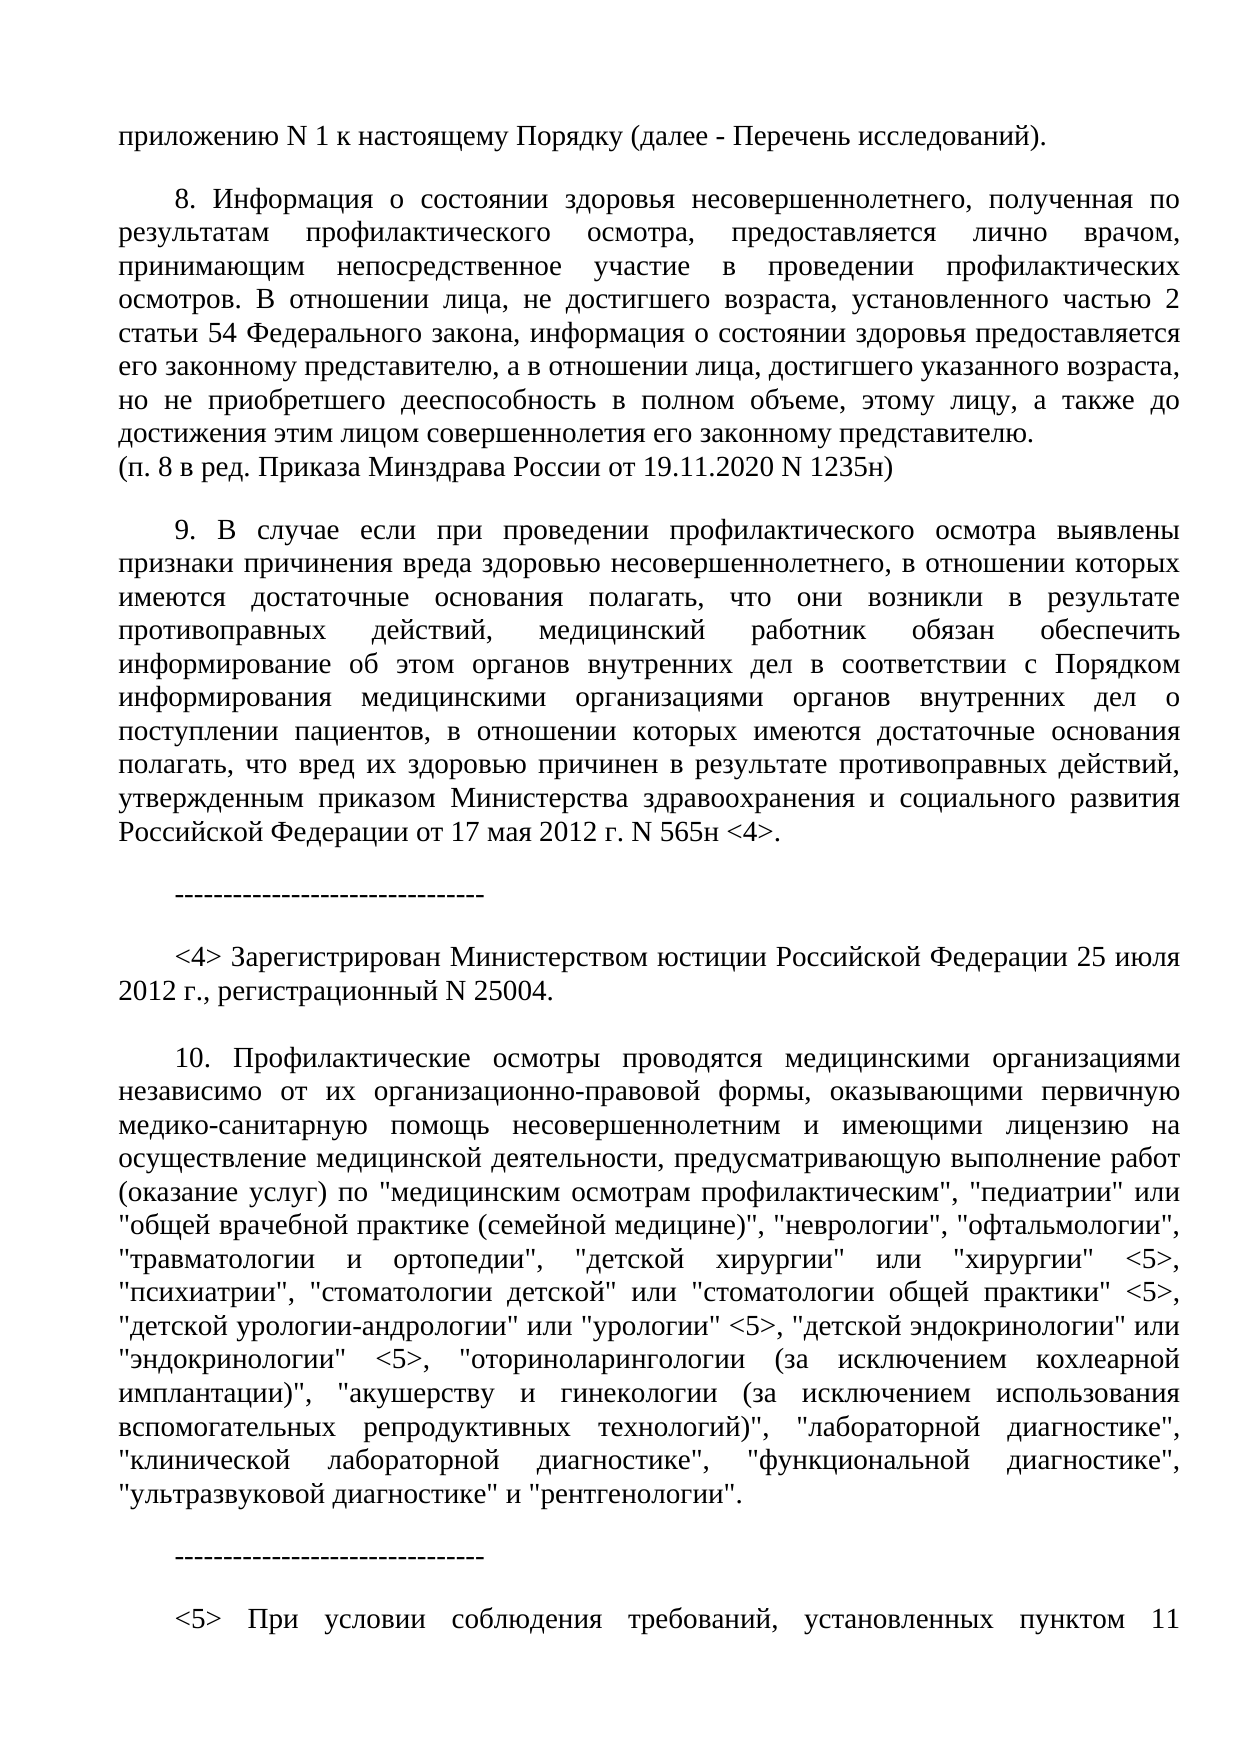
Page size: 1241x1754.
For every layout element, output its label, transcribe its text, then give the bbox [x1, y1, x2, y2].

text (п. 8 в ред. Приказа Минздрава России от 19.11.2020 N 1235н) [118, 449, 1181, 483]
text 10. Профилактические осмотры проводятся медицинскими организациями независимо от их организационно-правовой формы, оказывающими первичную медико-санитарную помощь несовершеннолетним и имеющими лицензию на осуществление медицинской деятельности, предусматривающую выполнение работ (оказание услуг) по "медицинским осмотрам профилактическим", "педиатрии" или "общей врачебной практике (семейной медицине)", "неврологии", "офтальмологии", "травматологии и ортопедии", "детской хирургии" или "хирургии" <5>, "психиатрии", "стоматологии детской" или "стоматологии общей практики" <5>, "детской урологии-андрологии" или "урологии" <5>, "детской эндокринологии" или "эндокринологии" <5>, "оториноларингологии (за исключением кохлеарной имплантации)", "акушерству и гинекологии (за исключением использования вспомогательных репродуктивных технологий)", "лабораторной диагностике", "клинической лабораторной диагностике", "функциональной диагностике", "ультразвуковой диагностике" и "рентгенологии". [118, 1040, 1181, 1509]
text <4> Зарегистрирован Министерством юстиции Российской Федерации 25 июля 2012 г., регистрационный N 25004. [118, 939, 1181, 1006]
text 9. В случае если при проведении профилактического осмотра выявлены признаки причинения вреда здоровью несовершеннолетнего, в отношении которых имеются достаточные основания полагать, что они возникли в результате противоправных действий, медицинский работник обязан обеспечить информирование об этом органов внутренних дел в соответствии с Порядком информирования медицинскими организациями органов внутренних дел о поступлении пациентов, в отношении которых имеются достаточные основания полагать, что вред их здоровью причинен в результате противоправных действий, утвержденным приказом Министерства здравоохранения и социального развития Российской Федерации от 17 мая 2012 г. N 565н <4>. [118, 512, 1181, 847]
text -------------------------------- [118, 1538, 1181, 1572]
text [118, 118, 1181, 152]
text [118, 1601, 1181, 1635]
text -------------------------------- [118, 876, 1181, 910]
text 8. Информация о состоянии здоровья несовершеннолетнего, полученная по результатам профилактического осмотра, предоставляется лично врачом, принимающим непосредственное участие в проведении профилактических осмотров. В отношении лица, не достигшего возраста, установленного частью 2 статьи 54 Федерального закона, информация о состоянии здоровья предоставляется его законному представителю, а в отношении лица, достигшего указанного возраста, но не приобретшего дееспособность в полном объеме, этому лицу, а также до достижения этим лицом совершеннолетия его законному представителю. [118, 181, 1181, 449]
